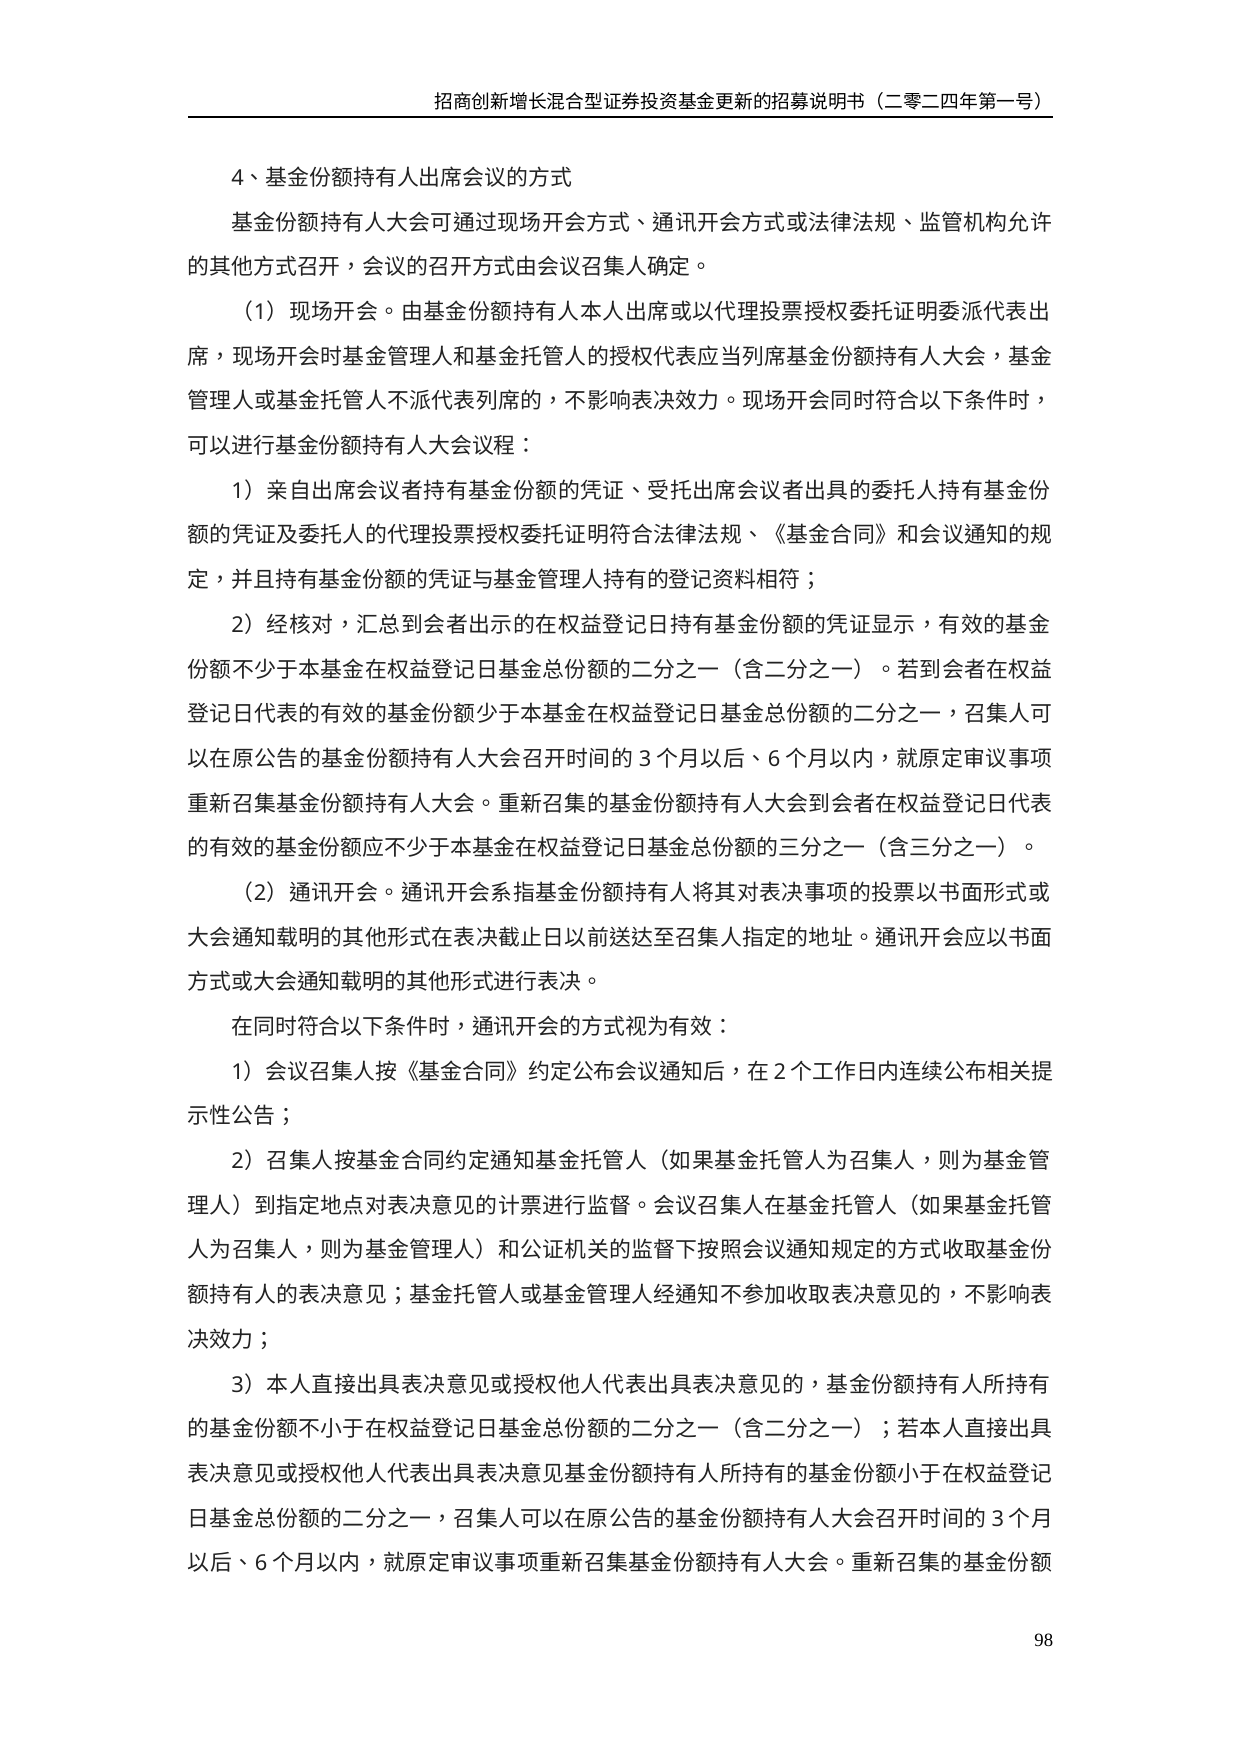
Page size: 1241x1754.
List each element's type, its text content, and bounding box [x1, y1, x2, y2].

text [187, 1368, 1053, 1577]
text （2）通讯开会。通讯开会系指基金份额持有人将其对表决事项的投票以书面形式或大会通知载明的其他形式在表决截止日以前送达至召集人指定的地址。通讯开会应以书面方式或大会通知载明的其他形式进行表决。 [187, 877, 1053, 996]
text 4、基金份额持有人出席会议的方式 [187, 162, 1053, 192]
text 在同时符合以下条件时，通讯开会的方式视为有效： [187, 1011, 1053, 1041]
text 2）召集人按基金合同约定通知基金托管人（如果基金托管人为召集人，则为基金管理人）到指定地点对表决意见的计票进行监督。会议召集人在基金托管人（如果基金托管人为召集人，则为基金管理人）和公证机关的监督下按照会议通知规定的方式收取基金份额持有人的表决意见；基金托管人或基金管理人经通知不参加收取表决意见的，不影响表决效力； [187, 1145, 1053, 1354]
text 1）会议召集人按《基金合同》约定公布会议通知后，在2个工作日内连续公布相关提示性公告； [187, 1056, 1053, 1130]
text 基金份额持有人大会可通过现场开会方式、通讯开会方式或法律法规、监管机构允许的其他方式召开，会议的召开方式由会议召集人确定。 [187, 207, 1053, 281]
text 1）亲自出席会议者持有基金份额的凭证、受托出席会议者出具的委托人持有基金份额的凭证及委托人的代理投票授权委托证明符合法律法规、《基金合同》和会议通知的规定，并且持有基金份额的凭证与基金管理人持有的登记资料相符； [187, 475, 1053, 594]
text （1）现场开会。由基金份额持有人本人出席或以代理投票授权委托证明委派代表出席，现场开会时基金管理人和基金托管人的授权代表应当列席基金份额持有人大会，基金管理人或基金托管人不派代表列席的，不影响表决效力。现场开会同时符合以下条件时，可以进行基金份额持有人大会议程： [187, 296, 1053, 460]
text 2）经核对，汇总到会者出示的在权益登记日持有基金份额的凭证显示，有效的基金份额不少于本基金在权益登记日基金总份额的二分之一（含二分之一）。若到会者在权益登记日代表的有效的基金份额少于本基金在权益登记日基金总份额的二分之一，召集人可以在原公告的基金份额持有人大会召开时间的3个月以后、6个月以内，就原定审议事项重新召集基金份额持有人大会。重新召集的基金份额持有人大会到会者在权益登记日代表的有效的基金份额应不少于本基金在权益登记日基金总份额的三分之一（含三分之一）。 [187, 609, 1053, 862]
